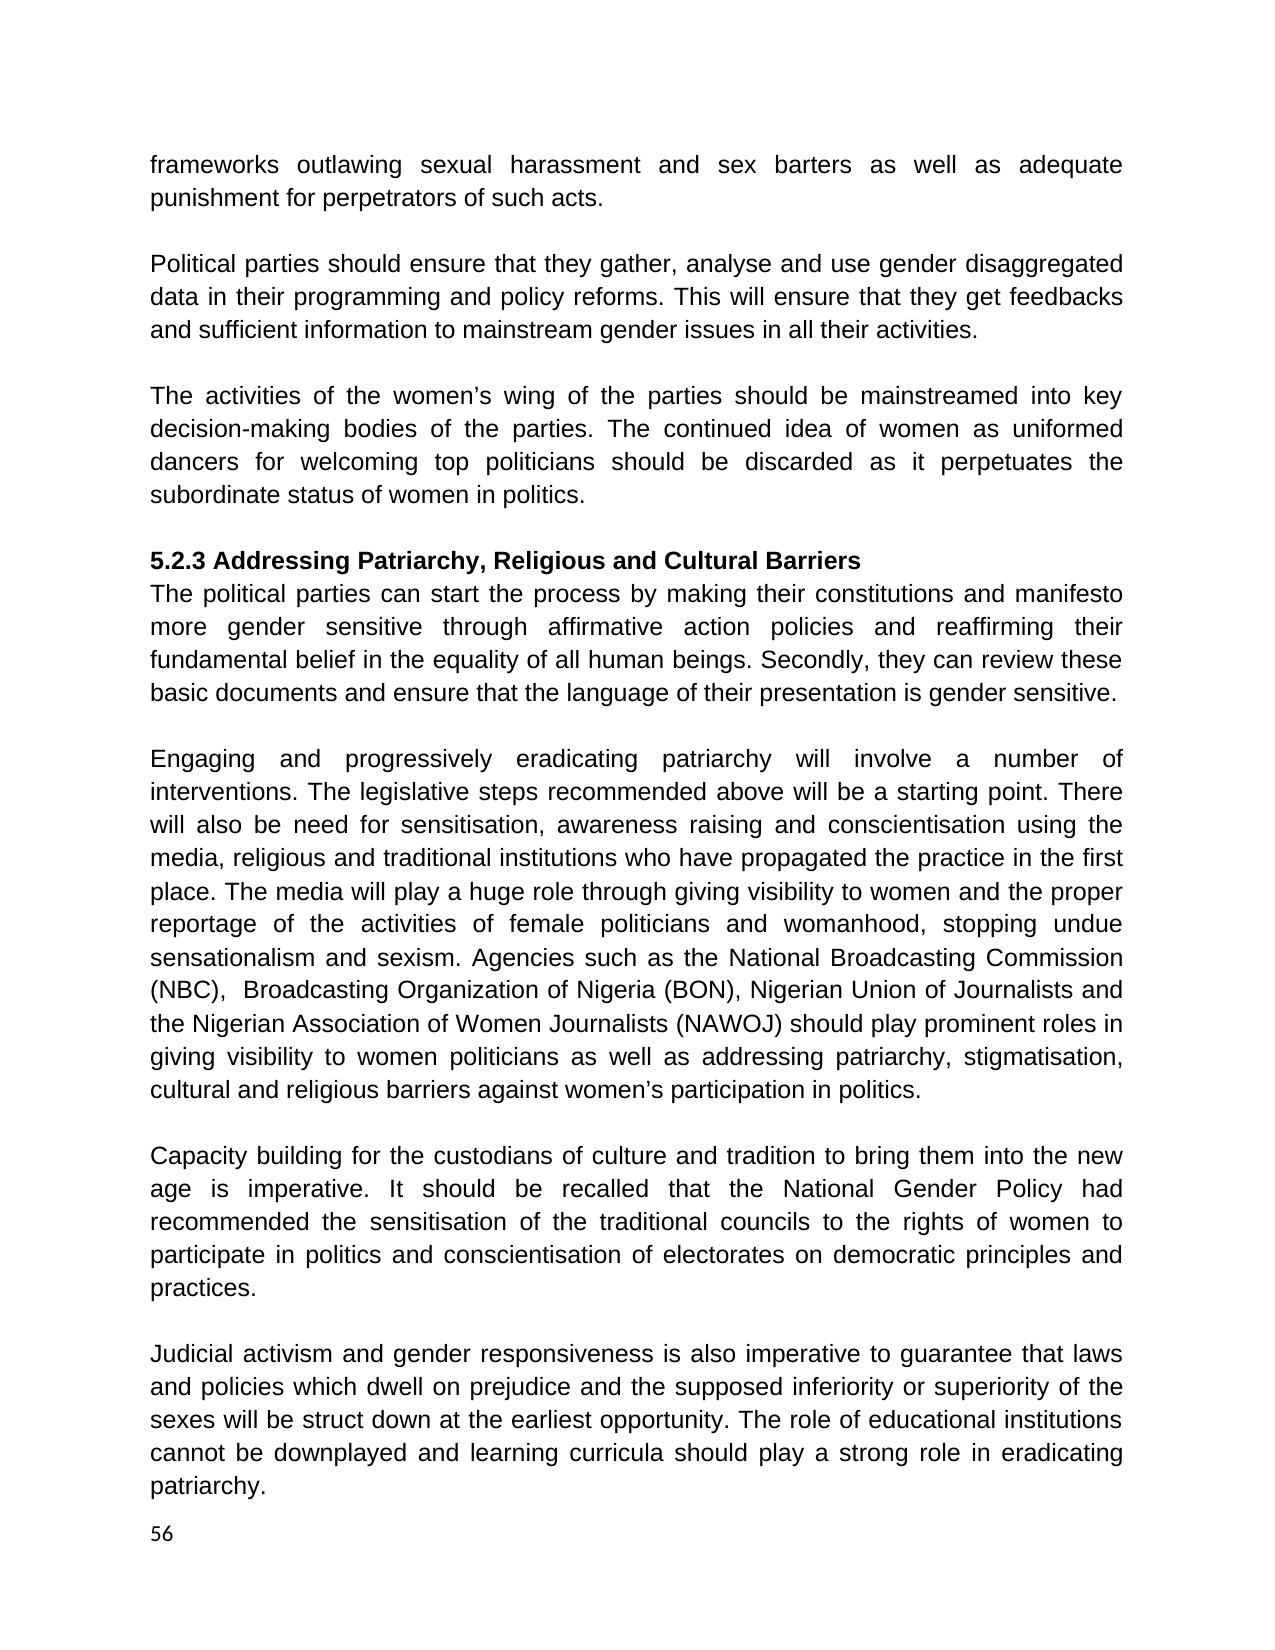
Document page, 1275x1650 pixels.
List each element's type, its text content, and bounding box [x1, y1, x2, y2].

text The political parties can start the process by making their constitutions and manifesto more gender sensitive through affirmative action policies and reaffirming their fundamental belief in the equality of all human beings. Secondly, they can review these basic documents and ensure that the language of their presentation is gender sensitive. [150, 579, 1125, 707]
text Capacity building for the custodians of culture and tradition to bring them into the new age is imperative. It should be recalled that the National Gender Policy had recommended the sensitisation of the traditional councils to the rights of women to participate in politics and conscientisation of electorates on democratic principles and practices. [150, 1141, 1125, 1301]
text The activities of the women’s wing of the parties should be mainstreamed into key decision-making bodies of the parties. The continued idea of women as uniformed dancers for welcoming top politicians should be discarded as it perpetuates the subordinate status of women in politics. [150, 381, 1125, 509]
text Judicial activism and gender responsiveness is also imperative to guarantee that laws and policies which dwell on prejudice and the supposed inferiority or superiority of the sexes will be struct down at the earliest opportunity. The role of educational institutions cannot be downplayed and learning curricula should play a strong role in eradicating patriarchy. [150, 1339, 1125, 1499]
text Engaging and progressively eradicating patriarchy will involve a number of interventions. The legislative steps recommended above will be a starting point. There will also be need for sensitisation, awareness raising and conscientisation using the media, religious and traditional institutions who have propagated the practice in the first place. The media will play a huge role through giving visibility to women and the proper reportage of the activities of female politicians and womanhood, stopping undue sensationalism and sexism. Agencies such as the National Broadcasting Commission (NBC), Broadcasting Organization of Nigeria (BON), Nigerian Union of Journalists and the Nigerian Association of Women Journalists (NAWOJ) should play prominent roles in giving visibility to women politicians as well as addressing patriarchy, stigmatisation, cultural and religious barriers against women’s participation in politics. [150, 744, 1125, 1103]
text Political parties should ensure that they gather, analyse and use gender disaggregated data in their programming and policy reforms. This will ensure that they get feedbacks and sufficient information to mainstream gender issues in all their activities. [150, 249, 1125, 344]
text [150, 150, 1125, 212]
text 5.2.3 Addressing Patriarchy, Religious and Cultural Barriers [150, 546, 1125, 575]
